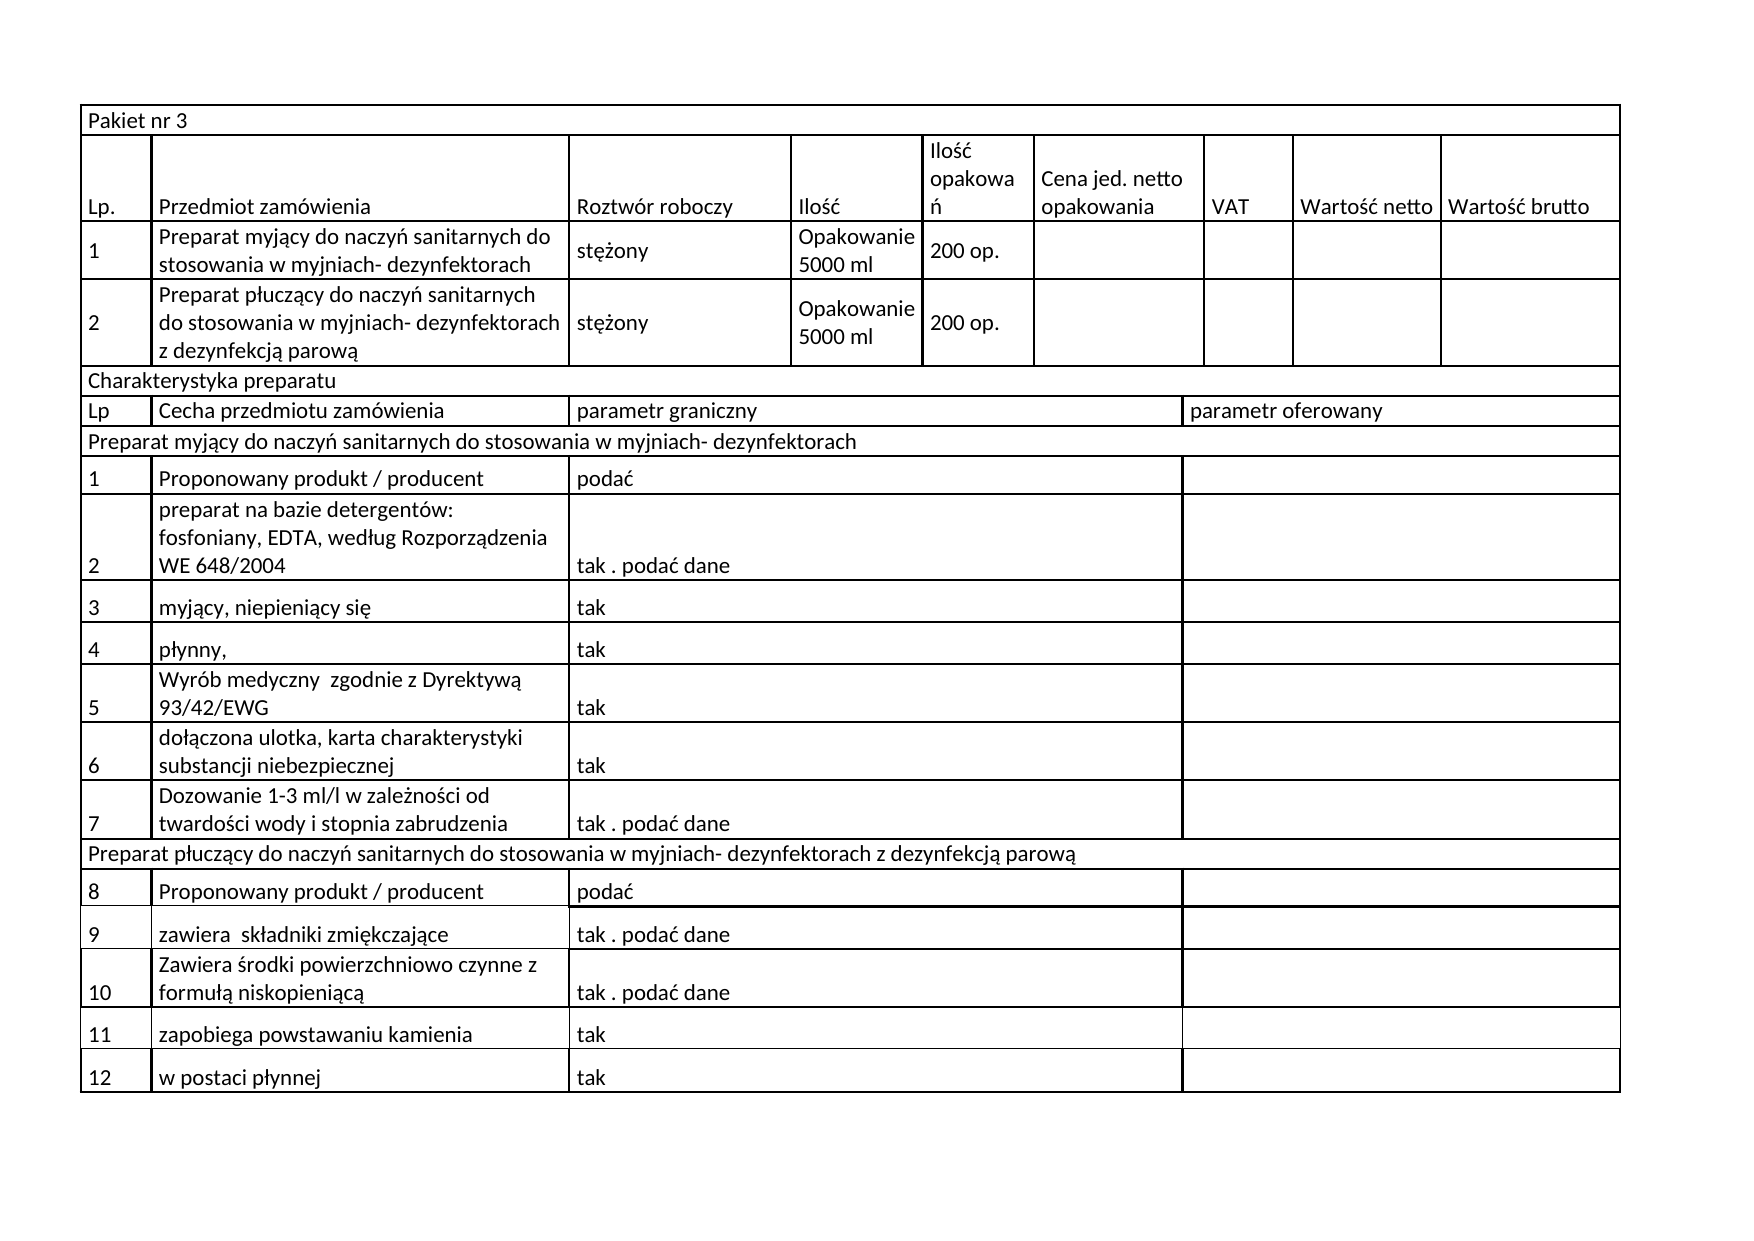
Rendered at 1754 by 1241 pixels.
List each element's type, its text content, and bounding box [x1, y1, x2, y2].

table_cell tak [570, 623, 1181, 663]
table_cell Przedmiot zamówienia [153, 136, 568, 220]
table_cell Lp. [82, 136, 150, 220]
table_cell 1 [82, 457, 150, 493]
table_cell 3 [82, 581, 150, 621]
table_cell 200 op. [924, 280, 1033, 364]
table_cell Proponowany produkt / producent [153, 457, 568, 493]
table_cell tak [570, 723, 1181, 779]
table_cell Preparat płuczący do naczyń sanitarnych do stosowania w myjniach- dezynfektorach z dezynfekcją parową [153, 280, 568, 364]
table_cell tak . podać dane [570, 781, 1181, 837]
table_cell [1294, 222, 1440, 278]
table_cell [1184, 581, 1619, 621]
table_cell 7 [82, 781, 150, 837]
table_cell Proponowany produkt / producent [153, 870, 568, 905]
table_cell tak [570, 581, 1181, 621]
table_cell 6 [82, 723, 150, 779]
table_cell 1 [82, 222, 150, 278]
table_cell w postaci płynnej [153, 1049, 568, 1091]
table_cell [1184, 908, 1619, 948]
table_cell 11 [81, 1008, 151, 1048]
table_cell Opakowanie 5000 ml [792, 280, 921, 364]
table_cell 8 [82, 870, 150, 905]
table_cell 9 [81, 906, 151, 948]
table_cell [1442, 222, 1619, 278]
table_cell zapobiega powstawaniu kamienia [152, 1008, 569, 1048]
table_cell preparat na bazie detergentów: fosfoniany, EDTA, według Rozporządzenia WE 648/2004 [153, 495, 568, 579]
table_cell Wyrób medyczny zgodnie z Dyrektywą 93/42/EWG [153, 665, 568, 721]
table_cell [1184, 623, 1619, 663]
table_header Pakiet nr 3 [82, 106, 1619, 134]
table_cell [1205, 222, 1292, 278]
table_cell tak . podać dane [570, 495, 1181, 579]
table_cell tak [570, 1049, 1181, 1091]
table_cell [1184, 781, 1619, 837]
table_cell [1184, 723, 1619, 779]
table_cell Lp [82, 397, 150, 425]
table_cell podać [570, 870, 1181, 905]
table_cell Preparat płuczący do naczyń sanitarnych do stosowania w myjniach- dezynfektorach z dezynfekcją parową [82, 840, 1619, 868]
table_cell dołączona ulotka, karta charakterystyki substancji niebezpiecznej [153, 723, 568, 779]
table_cell Preparat myjący do naczyń sanitarnych do stosowania w myjniach- dezynfektorach [153, 222, 568, 278]
table_cell [1184, 1049, 1619, 1091]
table_cell Ilość opakowań [924, 136, 1033, 220]
table_cell Dozowanie 1-3 ml/l w zależności od twardości wody i stopnia zabrudzenia [153, 781, 568, 837]
table_cell tak . podać dane [570, 908, 1181, 948]
table_cell Roztwór roboczy [570, 136, 790, 220]
table_cell parametr oferowany [1184, 397, 1619, 425]
table_cell parametr graniczny [570, 397, 1181, 425]
table_cell Charakterystyka preparatu [82, 367, 1619, 394]
table_cell tak [570, 1008, 1182, 1048]
table_cell 12 [82, 1049, 150, 1091]
table_cell [1183, 1008, 1620, 1048]
table_cell 2 [82, 495, 150, 579]
table_cell VAT [1205, 136, 1292, 220]
table_cell Opakowanie 5000 ml [792, 222, 921, 278]
table_cell [1205, 280, 1292, 364]
table_cell stężony [570, 280, 790, 364]
table_cell Preparat myjący do naczyń sanitarnych do stosowania w myjniach- dezynfektorach [82, 427, 1619, 455]
table_cell [1035, 222, 1203, 278]
table_cell [1184, 457, 1619, 493]
table_cell stężony [570, 222, 790, 278]
table_cell [1184, 665, 1619, 721]
table_cell zawiera składniki zmiękczające [152, 906, 569, 948]
table_cell 2 [82, 280, 150, 364]
table_cell tak [570, 665, 1181, 721]
table_cell 200 op. [924, 222, 1033, 278]
table_cell Ilość [792, 136, 921, 220]
table_cell [1184, 870, 1619, 905]
table_cell Cecha przedmiotu zamówienia [153, 397, 568, 425]
table_cell 4 [82, 623, 150, 663]
table_cell Cena jed. netto opakowania [1035, 136, 1203, 220]
table_cell 10 [82, 949, 150, 1006]
table_cell Wartość brutto [1442, 136, 1619, 220]
table_cell [1184, 950, 1619, 1006]
table_cell [1184, 495, 1619, 579]
table_cell płynny, [153, 623, 568, 663]
table_cell [1442, 280, 1619, 364]
table_cell [1035, 280, 1203, 364]
table_cell [1294, 280, 1440, 364]
table_cell tak . podać dane [570, 950, 1181, 1006]
table_cell Zawiera środki powierzchniowo czynne z formułą niskopieniącą [153, 949, 568, 1006]
table_cell myjący, niepieniący się [153, 581, 568, 621]
table_cell 5 [82, 665, 150, 721]
table_cell Wartość netto [1294, 136, 1440, 220]
table_cell podać [570, 457, 1181, 493]
